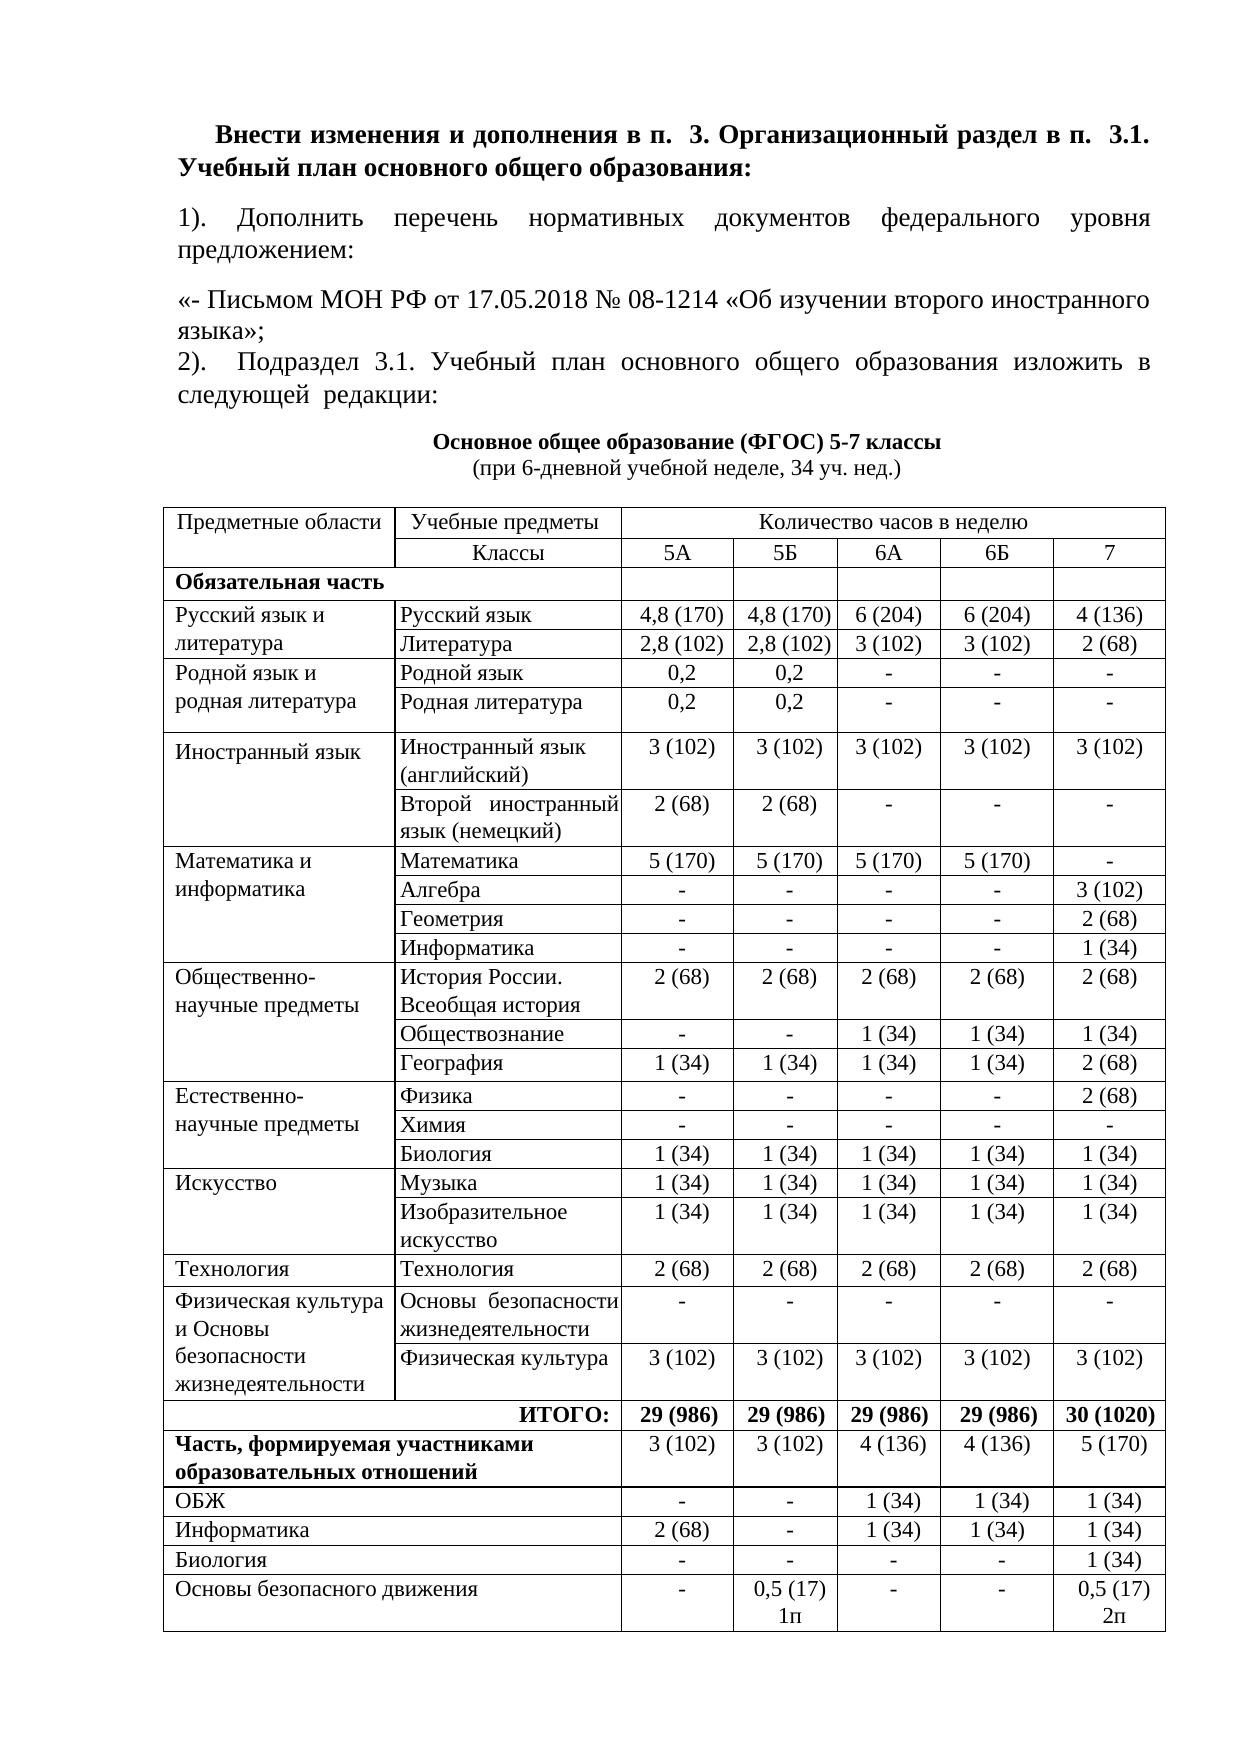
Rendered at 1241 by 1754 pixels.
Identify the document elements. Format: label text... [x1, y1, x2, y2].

table_cell [838, 568, 940, 600]
table_cell 5 (170) [941, 847, 1053, 875]
table_cell - [941, 790, 1053, 846]
table_cell 1 (34) [941, 1488, 1053, 1516]
table_cell 2 (68) [1054, 1049, 1165, 1081]
table_cell Основы безопасности жизнедеятельности [396, 1287, 621, 1343]
table_cell Технология [164, 1255, 394, 1286]
table_cell 5 (170) [734, 847, 837, 875]
table_cell - [941, 934, 1053, 962]
table_cell 1 (34) [622, 1198, 733, 1254]
table_cell 6 (204) [941, 601, 1053, 629]
table_cell 5 (170) [838, 847, 940, 875]
table_cell 2 (68) [1054, 1082, 1165, 1110]
table_cell Второй иностранный язык (немецкий) [396, 790, 621, 846]
table_cell - [838, 876, 940, 904]
table_cell 29 (986) [941, 1401, 1053, 1429]
table_cell 3 (102) [622, 733, 733, 789]
table_cell Родной язык [396, 659, 621, 687]
table_cell 1 (34) [838, 1020, 940, 1048]
table_cell - [838, 1546, 940, 1574]
table_cell Классы [396, 539, 621, 567]
table_cell - [1054, 688, 1165, 732]
table_cell 29 (986) [622, 1401, 733, 1429]
text «- Письмом МОН РФ от 17.05.2018 № 08-1214 «Об изучении второго иностранного языка»; [177, 283, 1152, 345]
table_cell - [838, 1082, 940, 1110]
table_cell 1 (34) [734, 1140, 837, 1168]
table_cell Основы безопасного движения [164, 1575, 621, 1631]
table_cell - [941, 905, 1053, 933]
table_cell 4 (136) [838, 1431, 940, 1486]
table_cell 2 (68) [838, 963, 940, 1019]
table_cell 2 (68) [622, 1255, 733, 1286]
table_cell - [941, 659, 1053, 687]
table_cell Химия [396, 1111, 621, 1139]
table_cell Технология [396, 1255, 621, 1286]
table_cell 1 (34) [838, 1488, 940, 1516]
table_cell - [941, 688, 1053, 732]
table_cell ИТОГО: [164, 1401, 621, 1429]
table_cell 2 (68) [734, 1255, 837, 1286]
table_cell - [622, 1575, 733, 1631]
table_cell 1 (34) [1054, 1546, 1165, 1574]
table_cell - [1054, 1111, 1165, 1139]
table_cell - [622, 1020, 733, 1048]
table_cell 3 (102) [941, 733, 1053, 789]
table_cell Геометрия [396, 905, 621, 933]
table_cell Биология [396, 1140, 621, 1168]
table_header Учебные предметы [396, 508, 621, 538]
table_cell Естественно-научные предметы [164, 1082, 394, 1168]
table_cell - [734, 876, 837, 904]
table_cell 3 (102) [1054, 733, 1165, 789]
table_cell 2 (68) [734, 963, 837, 1019]
table_cell - [1054, 847, 1165, 875]
table_cell Математика [396, 847, 621, 875]
table_cell 5Б [734, 539, 837, 567]
table_cell 2 (68) [622, 963, 733, 1019]
table_cell - [941, 1546, 1053, 1574]
table_cell 2 (68) [941, 963, 1053, 1019]
table_cell 30 (1020) [1054, 1401, 1165, 1429]
table_cell Иностранный язык (английский) [396, 733, 621, 789]
table_cell 1 (34) [838, 1049, 940, 1081]
table_cell ОБЖ [164, 1488, 621, 1516]
table_cell 2 (68) [622, 1517, 733, 1544]
table_cell - [838, 934, 940, 962]
table_cell 5 (170) [1054, 1431, 1165, 1486]
table_cell - [941, 1111, 1053, 1139]
table_cell Обязательная часть [164, 568, 621, 600]
table_cell 3 (102) [622, 1431, 733, 1486]
table_cell - [838, 905, 940, 933]
table_cell - [838, 1111, 940, 1139]
table_cell [1054, 568, 1165, 600]
table_cell 2 (68) [1054, 630, 1165, 658]
table_cell - [941, 1082, 1053, 1110]
table_cell 2 (68) [734, 790, 837, 846]
table_cell 6 (204) [838, 601, 940, 629]
table_cell - [1054, 790, 1165, 846]
table_cell 4 (136) [1054, 601, 1165, 629]
table_cell - [941, 1575, 1053, 1631]
table_cell 4,8 (170) [734, 601, 837, 629]
table_cell - [622, 1287, 733, 1343]
table_cell - [734, 1517, 837, 1544]
table_cell 1 (34) [1054, 1020, 1165, 1048]
table_cell Физическая культура [396, 1344, 621, 1400]
table_cell 29 (986) [734, 1401, 837, 1429]
table_cell 0,2 [622, 688, 733, 732]
table_cell - [734, 934, 837, 962]
table_cell - [838, 1287, 940, 1343]
table_header Предметные области [164, 508, 394, 567]
table_cell 5 (170) [622, 847, 733, 875]
table_cell - [734, 1546, 837, 1574]
table_cell 1 (34) [941, 1140, 1053, 1168]
table_cell 4,8 (170) [622, 601, 733, 629]
table_cell Родная литература [396, 688, 621, 732]
table_cell 5А [622, 539, 733, 567]
table_cell 1 (34) [941, 1049, 1053, 1081]
table_cell 1 (34) [941, 1169, 1053, 1197]
table_cell 2 (68) [941, 1255, 1053, 1286]
table_cell 1 (34) [941, 1517, 1053, 1544]
table_cell 2 (68) [1054, 963, 1165, 1019]
table_cell 1 (34) [734, 1049, 837, 1081]
table_cell Обществознание [396, 1020, 621, 1048]
table_cell - [734, 1287, 837, 1343]
table_cell 0,2 [734, 659, 837, 687]
table_cell 3 (102) [734, 1431, 837, 1486]
table_cell Физика [396, 1082, 621, 1110]
table_cell - [622, 1082, 733, 1110]
table_cell 1 (34) [622, 1049, 733, 1081]
table_cell - [622, 934, 733, 962]
table_cell Алгебра [396, 876, 621, 904]
table_cell 1 (34) [838, 1517, 940, 1544]
table_cell - [838, 1575, 940, 1631]
table_cell 0,2 [734, 688, 837, 732]
table_cell - [734, 1082, 837, 1110]
table_cell - [622, 1546, 733, 1574]
table_cell - [734, 1488, 837, 1516]
table_cell - [622, 876, 733, 904]
table_cell 2,8 (102) [622, 630, 733, 658]
table_cell - [838, 659, 940, 687]
table_cell Иностранный язык [164, 733, 394, 789]
table_cell География [396, 1049, 621, 1081]
table_cell 2 (68) [838, 1255, 940, 1286]
table_cell 2,8 (102) [734, 630, 837, 658]
table_cell Русский язык и литература [164, 601, 394, 658]
table_cell 1 (34) [838, 1198, 940, 1254]
table_cell Изобразительное искусство [396, 1198, 621, 1254]
table_cell Общественно-научные предметы [164, 963, 394, 1081]
table_cell Искусство [164, 1169, 394, 1254]
table_cell [164, 789, 394, 846]
table_cell - [1054, 1287, 1165, 1343]
table_cell Информатика [164, 1517, 621, 1544]
text Внести изменения и дополнения в п. 3. Организационный раздел в п. 3.1. Учебный план основного общего образования: [177, 118, 1152, 182]
table_cell 0,2 [622, 659, 733, 687]
text 2). Подраздел 3.1. Учебный план основного общего образования изложить в следующей редакции: [177, 345, 1152, 409]
table_cell - [941, 1287, 1053, 1343]
table_cell История России. Всеобщая история [396, 963, 621, 1019]
table_cell - [734, 905, 837, 933]
table_cell 2 (68) [1054, 905, 1165, 933]
table_cell 3 (102) [838, 630, 940, 658]
table_cell 3 (102) [1054, 1344, 1165, 1400]
table_cell 3 (102) [838, 733, 940, 789]
text 1). Дополнить перечень нормативных документов федерального уровня предложением: [177, 201, 1152, 265]
table_cell 3 (102) [838, 1344, 940, 1400]
table_cell [941, 568, 1053, 600]
table_cell 1 (34) [622, 1169, 733, 1197]
table_cell 1 (34) [1054, 1517, 1165, 1544]
table_cell 1 (34) [1054, 1140, 1165, 1168]
list (при 6-дневной учебной неделе, 34 уч. нед.) [177, 454, 1152, 481]
table_cell 3 (102) [734, 733, 837, 789]
table_cell Русский язык [396, 601, 621, 629]
table_cell 3 (102) [734, 1344, 837, 1400]
table_cell 1 (34) [734, 1198, 837, 1254]
table_cell 2 (68) [1054, 1255, 1165, 1286]
table_cell - [941, 876, 1053, 904]
table_cell - [838, 688, 940, 732]
table_cell 1 (34) [1054, 1169, 1165, 1197]
table_cell 6А [838, 539, 940, 567]
table_cell Литература [396, 630, 621, 658]
table_cell 1 (34) [838, 1140, 940, 1168]
table_cell - [622, 1111, 733, 1139]
table_cell 7 [1054, 539, 1165, 567]
table_cell 3 (102) [941, 1344, 1053, 1400]
table_cell 1 (34) [1054, 1198, 1165, 1254]
table_cell - [734, 1020, 837, 1048]
table_cell 1 (34) [941, 1020, 1053, 1048]
table_header Количество часов в неделю [622, 508, 1165, 538]
table_cell - [734, 1111, 837, 1139]
table_cell Биология [164, 1546, 621, 1574]
table_cell 1 (34) [838, 1169, 940, 1197]
table_cell Музыка [396, 1169, 621, 1197]
table_cell 3 (102) [1054, 876, 1165, 904]
table_cell Математика и информатика [164, 847, 394, 962]
table_cell 3 (102) [622, 1344, 733, 1400]
table_cell 0,5 (17) 1п [734, 1575, 837, 1631]
table_cell Часть, формируемая участниками образовательных отношений [164, 1431, 621, 1486]
table_cell 1 (34) [941, 1198, 1053, 1254]
list Основное общее образование (ФГОС) 5-7 классы [177, 428, 1152, 454]
table_cell - [1054, 659, 1165, 687]
table_cell 6Б [941, 539, 1053, 567]
table_cell 4 (136) [941, 1431, 1053, 1486]
table_cell 1 (34) [1054, 1488, 1165, 1516]
table_cell 1 (34) [622, 1140, 733, 1168]
table_cell 2 (68) [622, 790, 733, 846]
table_cell - [622, 905, 733, 933]
table_cell - [838, 790, 940, 846]
table_cell 1 (34) [1054, 934, 1165, 962]
table_cell Информатика [396, 934, 621, 962]
table_cell - [622, 1488, 733, 1516]
table_cell [622, 568, 733, 600]
table_cell Физическая культура и Основы безопасности жизнедеятельности [164, 1287, 394, 1400]
table_cell 1 (34) [734, 1169, 837, 1197]
table_cell 29 (986) [838, 1401, 940, 1429]
table_cell [734, 568, 837, 600]
table_cell 0,5 (17) 2п [1054, 1575, 1165, 1631]
table_cell Родной язык и родная литература [164, 659, 394, 732]
table_cell 3 (102) [941, 630, 1053, 658]
